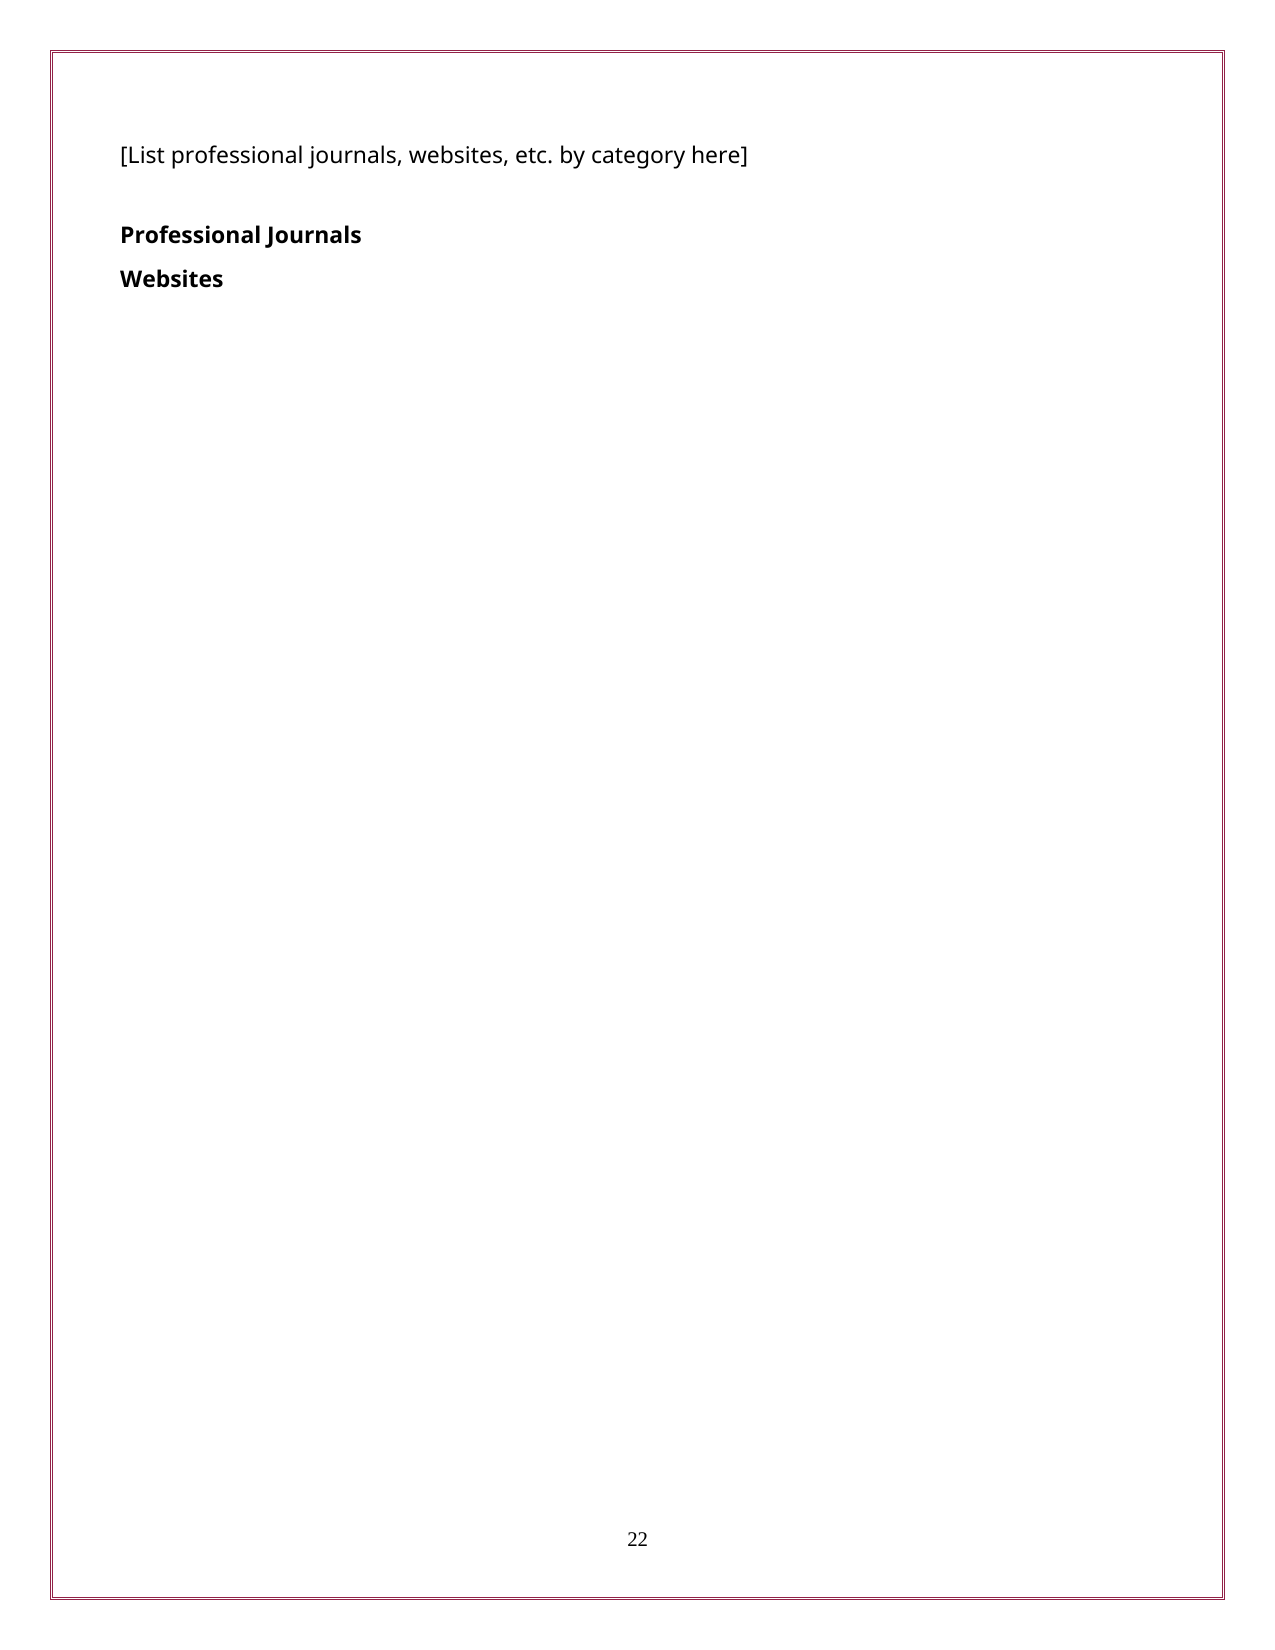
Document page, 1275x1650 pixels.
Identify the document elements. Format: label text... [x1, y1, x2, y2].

text Professional Journals [120, 219, 1155, 250]
text [List professional journals, websites, etc. by category here] [120, 139, 1155, 170]
text Websites [120, 262, 1155, 294]
